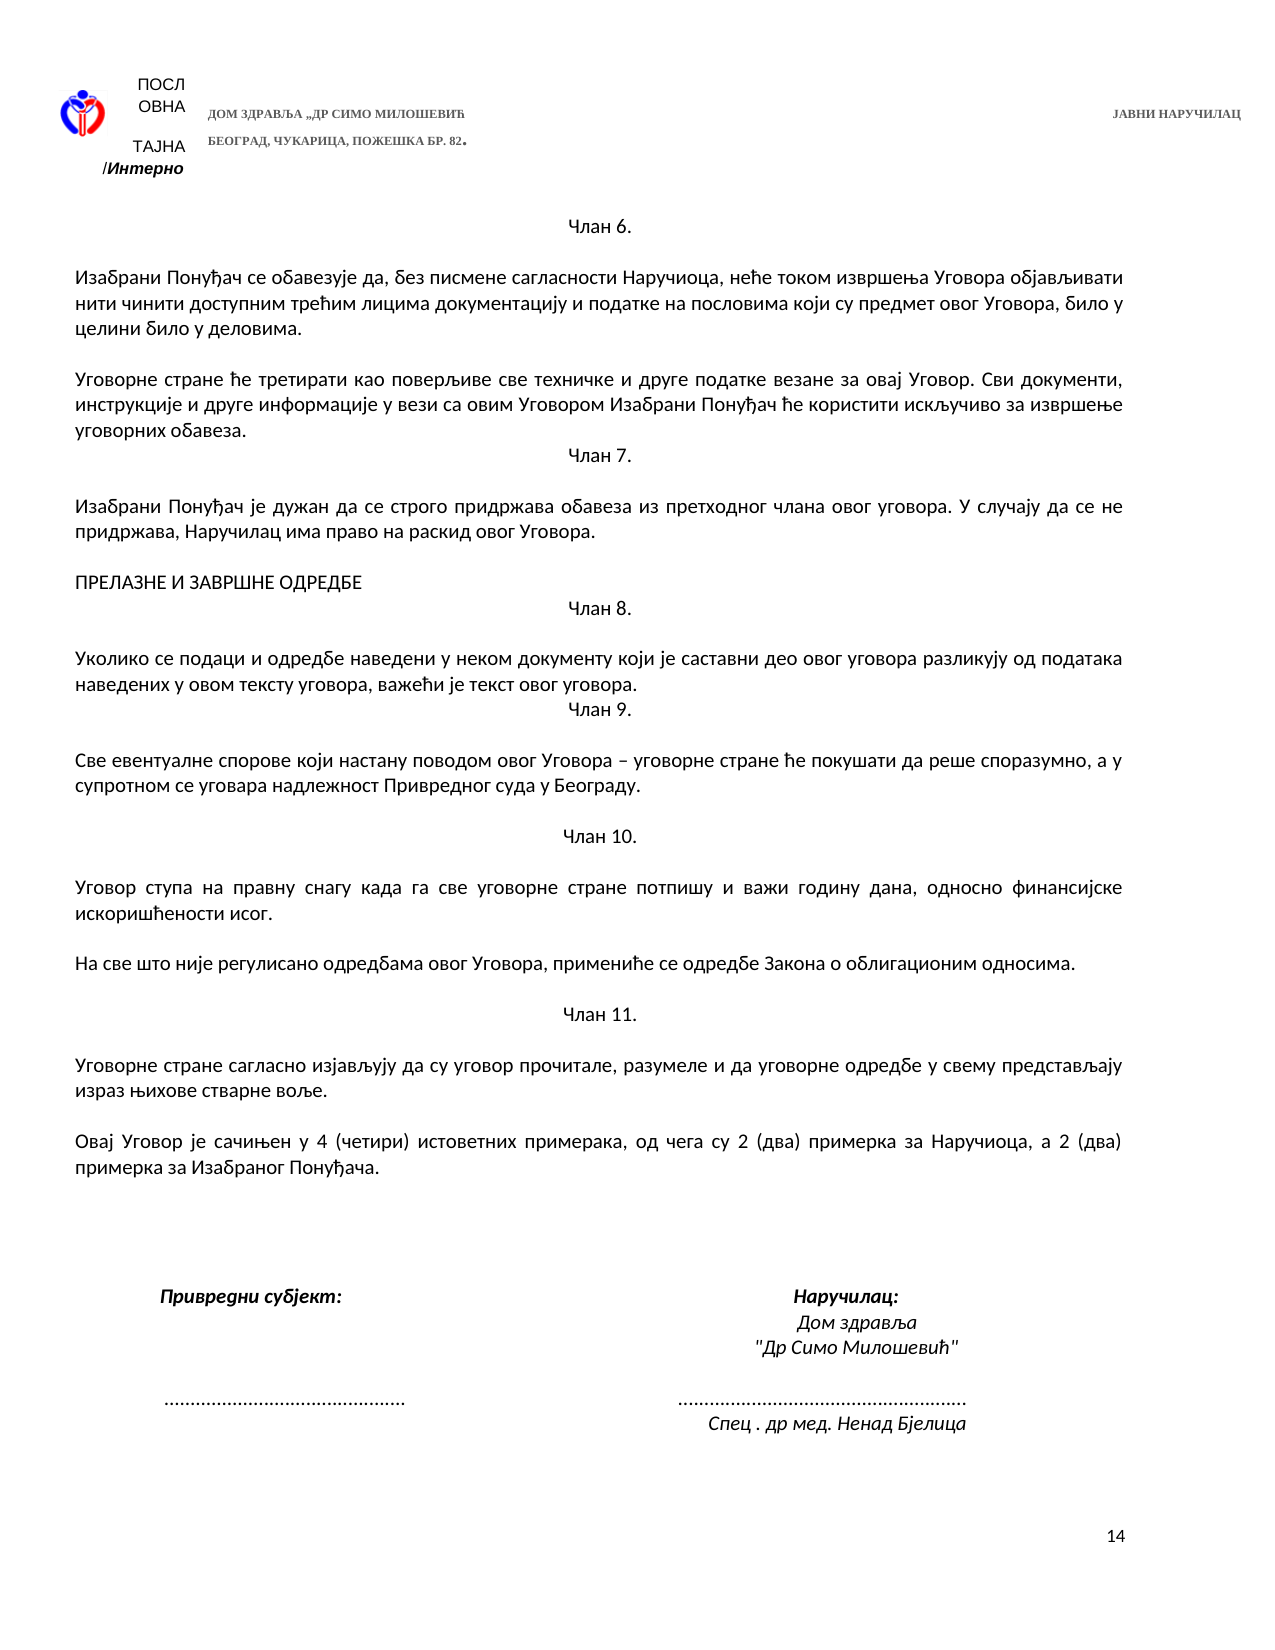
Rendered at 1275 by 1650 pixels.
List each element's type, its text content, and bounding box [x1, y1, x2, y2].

text Дом здравља [589, 1309, 1125, 1334]
text Члан 8. [75, 595, 1125, 620]
text Све евентуалне спорове који настану поводом овог Уговора – уговорне стране ће покушати да реше споразумно, а у супротном се уговара надлежност Привредног суда у Београду. [75, 747, 1125, 798]
text ПРЕЛАЗНЕ И ЗАВРШНЕ ОДРЕДБЕ [75, 569, 1125, 595]
text Уговорне стране сагласно изјављују да су уговор прочитале, разумеле и да уговорне одредбе у свему представљају израз њихове стварне воље. [75, 1052, 1125, 1103]
text Члан 6. [75, 213, 1125, 239]
text "Др Симо Милошевић" [589, 1334, 1125, 1360]
text Члан 11. [75, 1001, 1125, 1027]
text Овај Уговор је сачињен у 4 (четири) истоветних примерака, од чега су 2 (два) примерка за Наручиоца, а 2 (два) примерка за Изабраног Понуђача. [75, 1128, 1125, 1179]
text Уколико се подаци и одредбе наведени у неком документу који је саставни део овог уговора разликују од података наведених у овом тексту уговора, важећи је текст овог уговора. [75, 646, 1125, 696]
text Уговорне стране ће третирати као поверљиве све техничке и друге податке везане за овај Уговор. Сви документи, инструкције и друге информације у вези са овим Уговором Изабрани Понуђач ће користити искључиво за извршење уговорних обавеза. [75, 366, 1125, 442]
text Привредни субјект: Наручилац: [131, 1283, 1125, 1309]
text .............................................. ....................................................... [131, 1385, 1125, 1411]
text На све што није регулисано одредбама овог Уговора, примениће се одредбе Закона о облигационим односима. [75, 951, 1125, 976]
text Уговор ступа на правну снагу када га све уговорне стране потпишу и важи годину дана, односно финансијске искоришћености исог. [75, 874, 1125, 925]
text Члан 9. [75, 696, 1125, 722]
text Члан 7. [75, 442, 1125, 468]
text Спец . др мед. Ненад Бјелица [131, 1411, 1125, 1436]
text Изабрани Понуђач је дужан да се строго придржава обавеза из претходног члана овог уговора. У случају да се не придржава, Наручилац има право на раскид овог Уговора. [75, 493, 1125, 544]
text Члан 10. [75, 823, 1125, 849]
picture [58, 89, 109, 137]
text Изабрани Понуђач се обавезује да, без писмене сагласности Наручиоца, неће током извршења Уговора објављивати нити чинити доступним трећим лицима документацију и податке на пословима који су предмет овог Уговора, било у целини било у деловима. [75, 264, 1125, 341]
